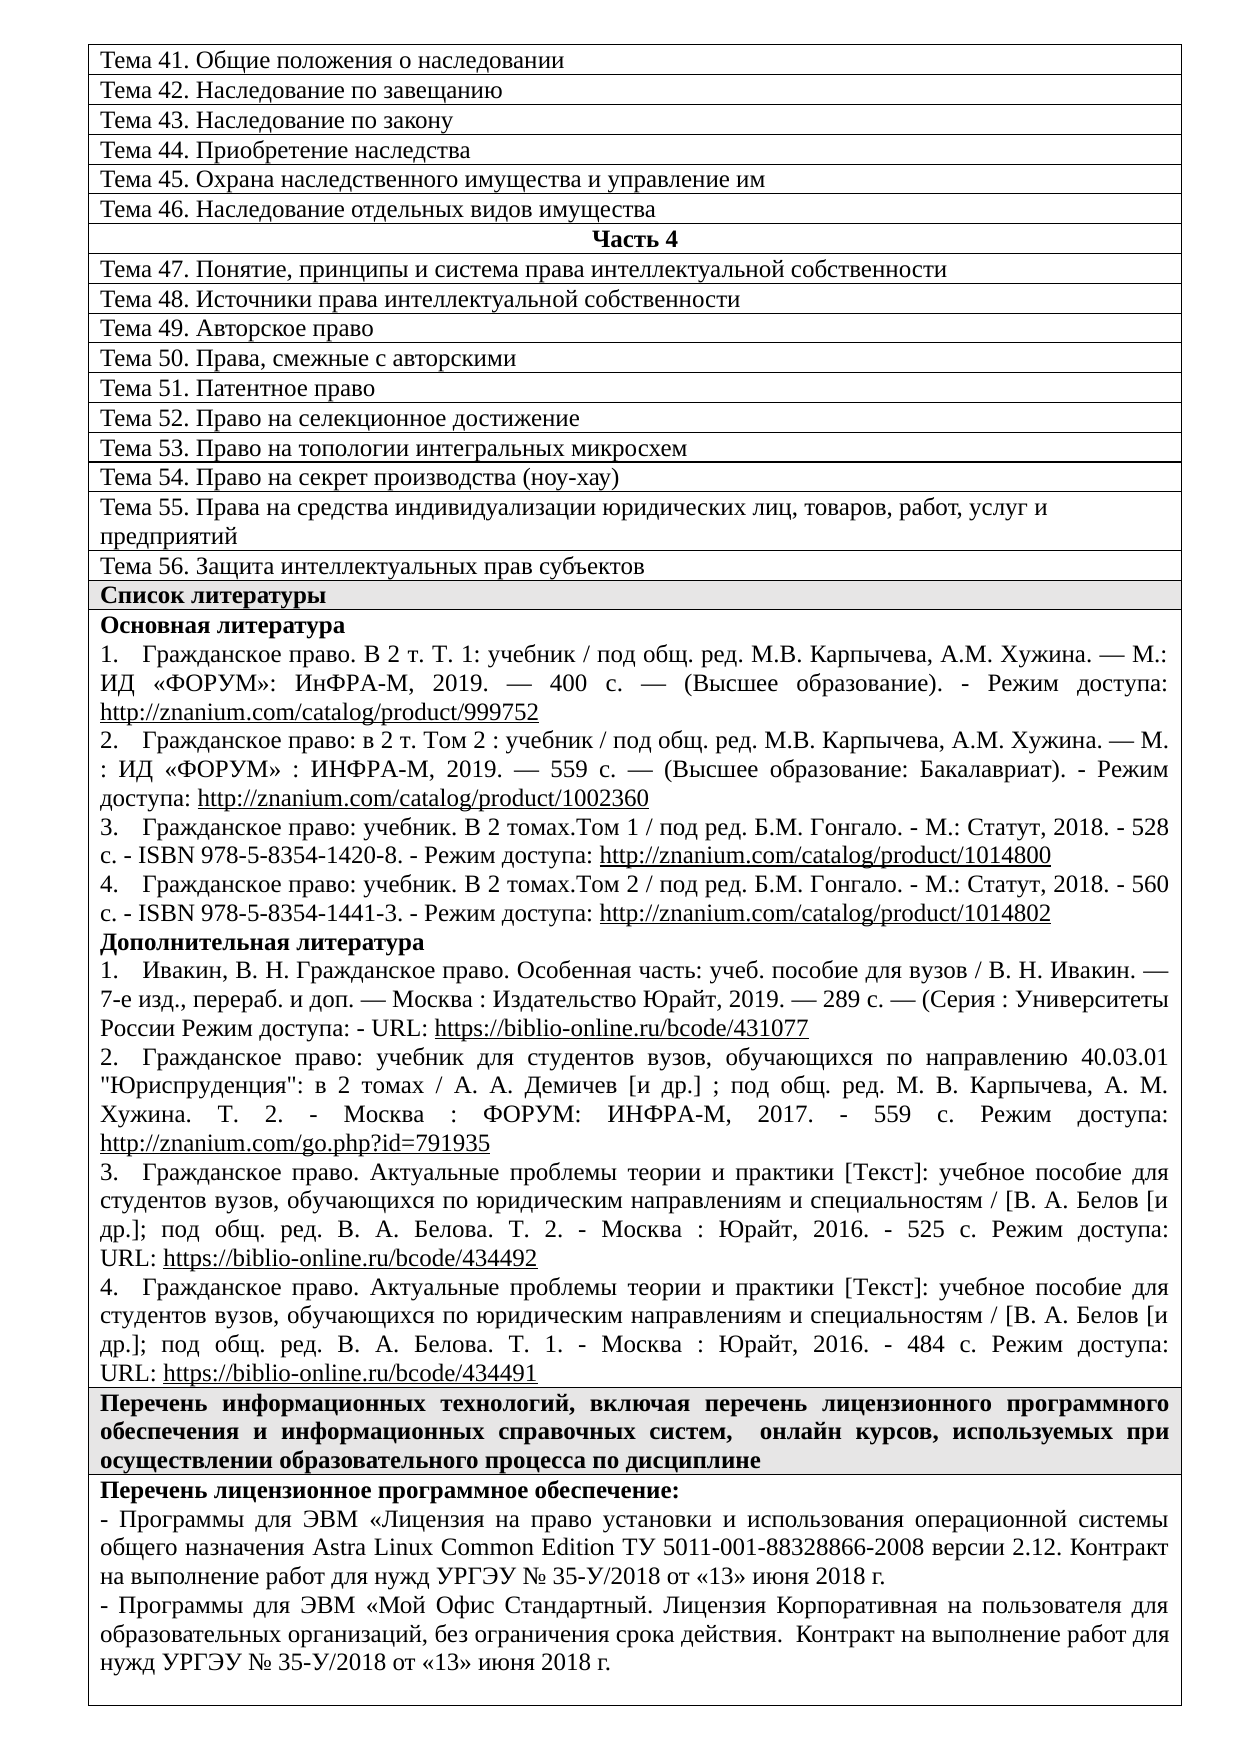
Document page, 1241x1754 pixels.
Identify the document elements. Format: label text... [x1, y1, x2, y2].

table_cell Тема 49. Авторское право [89, 314, 1181, 342]
table_cell Часть 4 [89, 224, 1181, 253]
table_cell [89, 1475, 1181, 1705]
table_cell Тема 47. Понятие, принципы и система права интеллектуальной собственности [89, 254, 1181, 283]
table_cell Список литературы [89, 581, 1181, 609]
table_cell Тема 44. Приобретение наследства [89, 135, 1181, 163]
table_cell Тема 56. Защита интеллектуальных прав субъектов [89, 551, 1181, 579]
table_cell Тема 52. Право на селекционное достижение [89, 403, 1181, 432]
table_cell Тема 45. Охрана наследственного имущества и управление им [89, 165, 1181, 193]
table_cell Тема 55. Права на средства индивидуализации юридических лиц, товаров, работ, услуг и предприятий [89, 492, 1181, 550]
table_cell Тема 54. Право на секрет производства (ноу-хау) [89, 463, 1181, 491]
table_cell Тема 53. Право на топологии интегральных микросхем [89, 433, 1181, 461]
table_cell Тема 42. Наследование по завещанию [89, 75, 1181, 104]
table_cell Тема 41. Общие положения о наследовании [89, 45, 1181, 74]
table_cell Тема 46. Наследование отдельных видов имущества [89, 194, 1181, 223]
table_cell Тема 50. Права, смежные с авторскими [89, 343, 1181, 372]
table_cell Тема 48. Источники права интеллектуальной собственности [89, 284, 1181, 312]
table_cell Перечень информационных технологий, включая перечень лицензионного программного обеспечения и информационных справочных систем, онлайн курсов, используемых при осуществлении образовательного процесса по дисциплине [89, 1388, 1181, 1474]
table_cell Тема 43. Наследование по закону [89, 105, 1181, 134]
table_cell Тема 51. Патентное право [89, 373, 1181, 402]
table_cell Основная литература Гражданское право. В 2 т. Т. 1: учебник / под общ. ред. М.В. Карпычева, А.М. Хужина. — М.: ИД «ФОРУМ»: ИнФРА-М, 2019. — 400 с. — (Высшее образование). - Режим доступа: http://znanium.com/catalog/product/999752 Гражданское право: в 2 т. Том 2 : учебник / под общ. ред. М.В. Карпычева, А.М. Хужина. — М. : ИД «ФОРУМ» : ИНФРА-М, 2019. — 559 с. — (Высшее образование: Бакалавриат). - Режим доступа: http://znanium.com/catalog/product/1002360 Гражданское право: учебник. В 2 томах.Том 1 / под ред. Б.М. Гонгало. - М.: Статут, 2018. - 528 с. - ISBN 978-5-8354-1420-8. - Режим доступа: http://znanium.com/catalog/product/1014800 Гражданское право: учебник. В 2 томах.Том 2 / под ред. Б.М. Гонгало. - М.: Статут, 2018. - 560 с. - ISBN 978-5-8354-1441-3. - Режим доступа: http://znanium.com/catalog/product/1014802 Дополнительная литература Ивакин, В. Н. Гражданское право. Особенная часть: учеб. пособие для вузов / В. Н. Ивакин. — 7-е изд., перераб. и доп. — Москва : Издательство Юрайт, 2019. — 289 с. — (Серия : Университеты России Режим доступа: - URL: https://biblio-online.ru/bcode/431077 Гражданское право: учебник для студентов вузов, обучающихся по направлению 40.03.01 "Юриспруденция": в 2 томах / А. А. Демичев [и др.] ; под общ. ред. М. В. Карпычева, А. М. Хужина. Т. 2. - Москва : ФОРУМ: ИНФРА-М, 2017. - 559 с. Режим доступа: http://znanium.com/go.php?id=791935 Гражданское право. Актуальные проблемы теории и практики [Текст]: учебное пособие для студентов вузов, обучающихся по юридическим направлениям и специальностям / [В. А. Белов [и др.]; под общ. ред. В. А. Белова. Т. 2. - Москва : Юрайт, 2016. - 525 с. Режим доступа: URL: https://biblio-online.ru/bcode/434492 Гражданское право. Актуальные проблемы теории и практики [Текст]: учебное пособие для студентов вузов, обучающихся по юридическим направлениям и специальностям / [В. А. Белов [и др.]; под общ. ред. В. А. Белова. Т. 1. - Москва : Юрайт, 2016. - 484 с. Режим доступа: URL: https://biblio-online.ru/bcode/434491 [89, 610, 1181, 1387]
